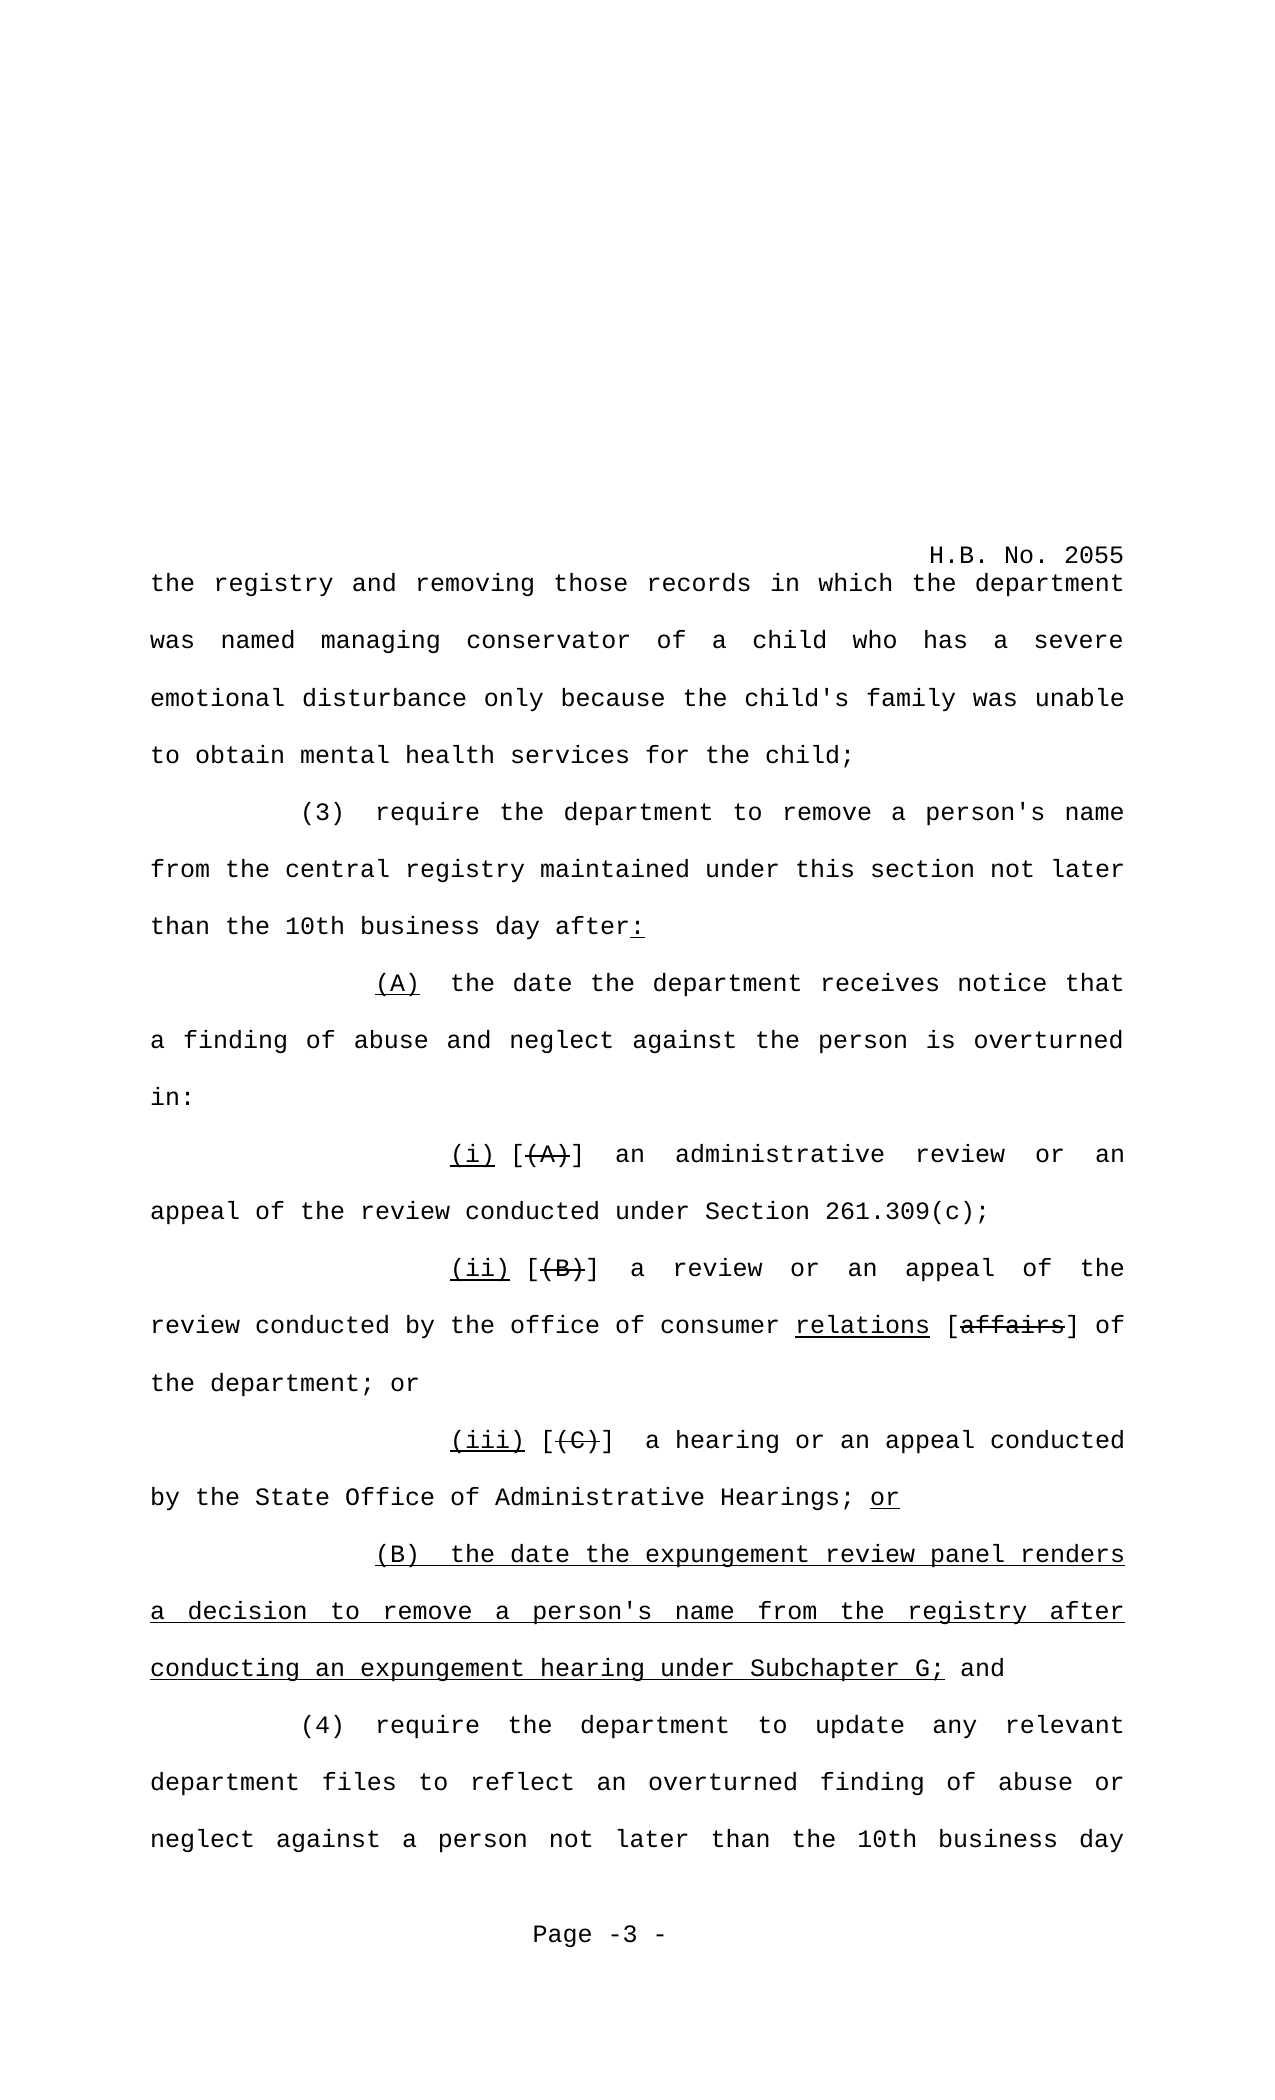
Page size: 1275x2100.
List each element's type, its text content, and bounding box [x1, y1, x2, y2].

text (iii) [(C)] a hearing or an appeal conducted by the State Office of Administrative Hearings; or [150, 1427, 1125, 1513]
text (ii) [(B)] a review or an appeal of the review conducted by the office of consumer relations [affairs] of the department; or [150, 1256, 1125, 1398]
text (A) the date the department receives notice that a finding of abuse and neglect against the person is overturned in: [150, 970, 1125, 1113]
text (i) [(A)] an administrative review or an appeal of the review conducted under Section 261.309(c); [150, 1142, 1125, 1227]
text (3) require the department to remove a person's name from the central registry maintained under this section not later than the 10th business day after: [150, 799, 1125, 942]
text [150, 571, 1125, 771]
text (B) the date the expungement review panel renders a decision to remove a person's name from the registry after conducting an expungement hearing under Subchapter G; and [150, 1541, 1125, 1622]
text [150, 1712, 1125, 1855]
text (B) the date the expungement review panel renders a decision to remove a person's name from the registry after conducting an expungement hearing under Subchapter G; and [150, 1623, 1125, 1684]
